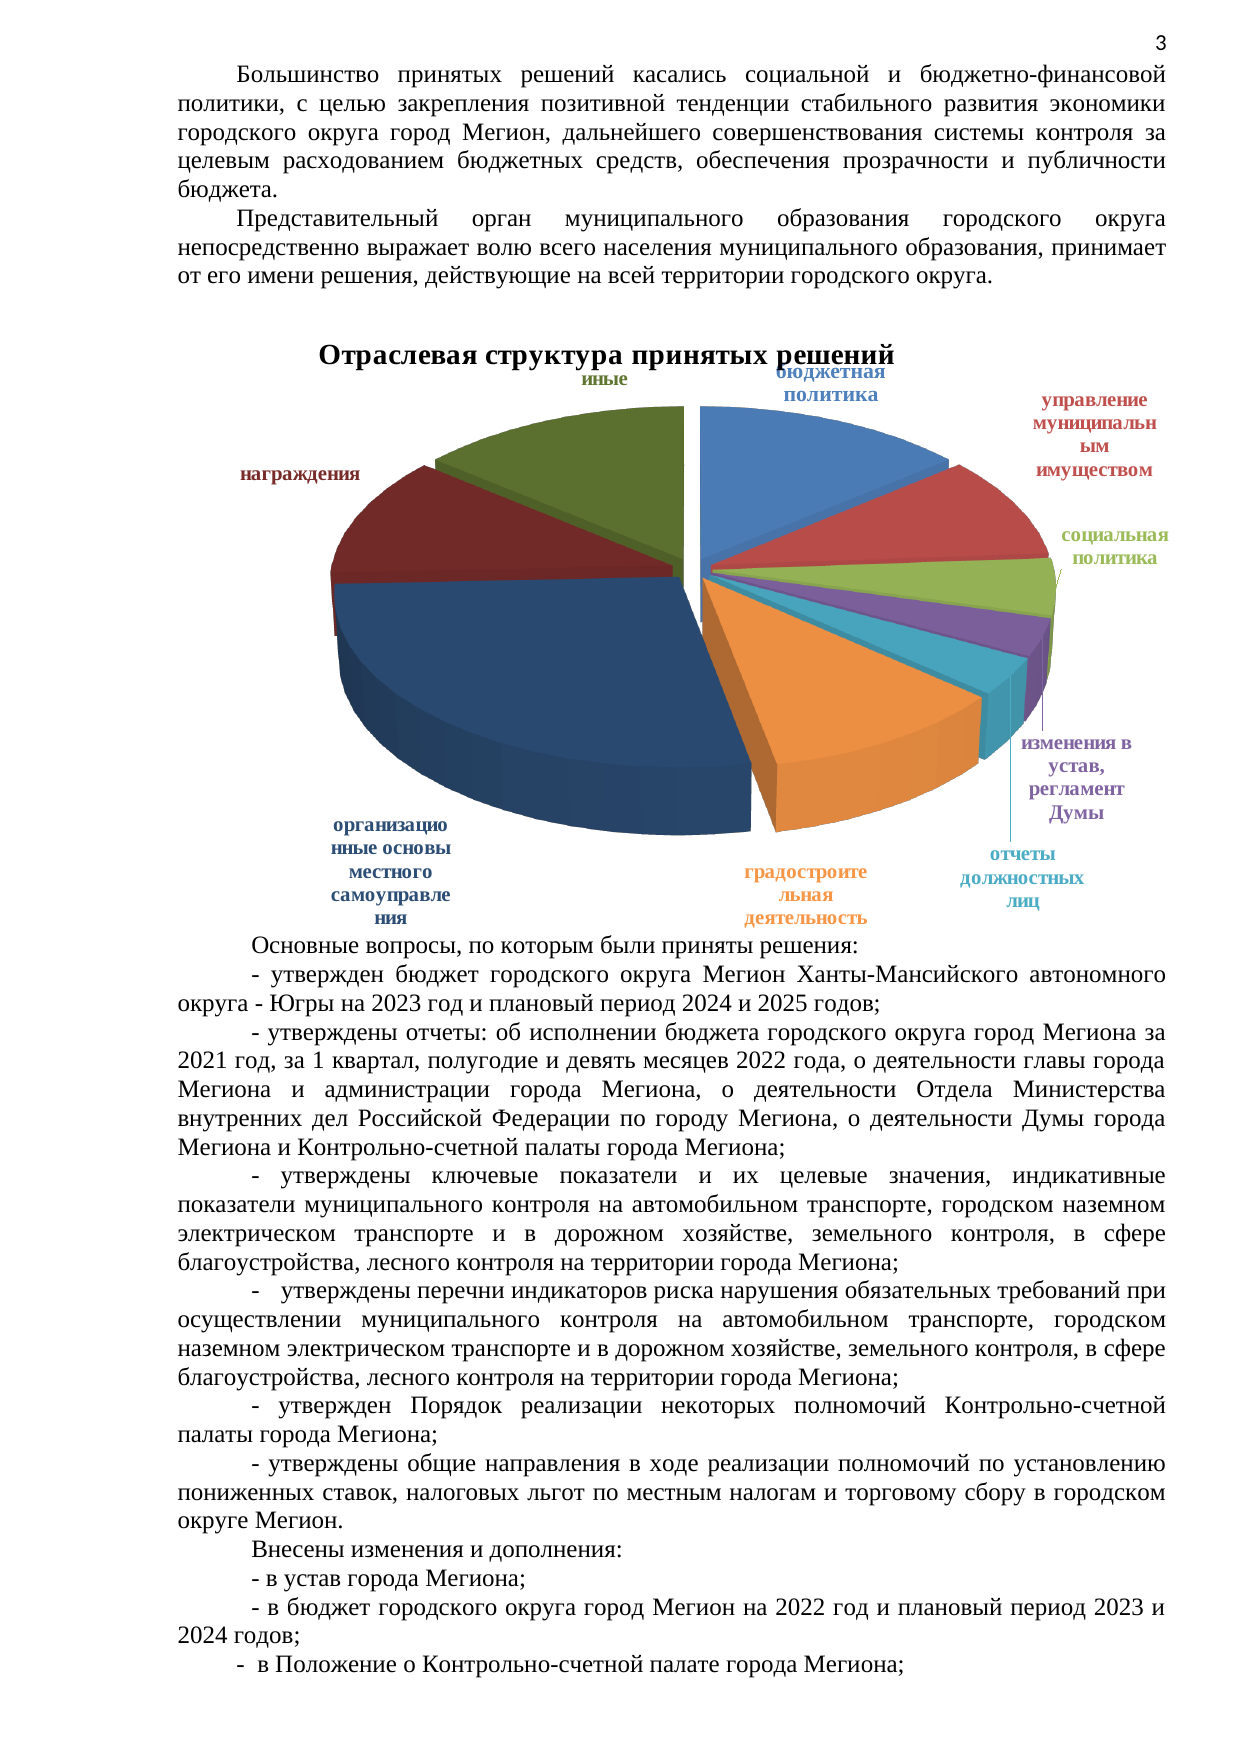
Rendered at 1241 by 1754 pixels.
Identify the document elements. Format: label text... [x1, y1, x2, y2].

text - утверждены общие направления в ходе реализации полномочий по установлению пониженных ставок, налоговых льгот по местным налогам и торговому сбору в городском округе Мегион. [177, 1448, 1167, 1534]
text - утверждены перечни индикаторов риска нарушения обязательных требований при осуществлении муниципального контроля на автомобильном транспорте, городском наземном электрическом транспорте и в дорожном хозяйстве, земельного контроля, в сфере благоустройства, лесного контроля на территории города Мегиона; [177, 1275, 1167, 1390]
text Представительный орган муниципального образования городского округа непосредственно выражает волю всего населения муниципального образования, принимает от его имени решения, действующие на всей территории городского округа. [177, 203, 1167, 289]
text - утверждены ключевые показатели и их целевые значения, индикативные показатели муниципального контроля на автомобильном транспорте, городском наземном электрическом транспорте и в дорожном хозяйстве, земельного контроля, в сфере благоустройства, лесного контроля на территории города Мегиона; [177, 1160, 1167, 1275]
text - в Положение о Контрольно-счетной палате города Мегиона; [177, 1649, 1167, 1678]
text - утверждены отчеты: об исполнении бюджета городского округа город Мегиона за 2021 год, за 1 квартал, полугодие и девять месяцев 2022 года, о деятельности главы города Мегиона и администрации города Мегиона, о деятельности Отдела Министерства внутренних дел Российской Федерации по городу Мегиона, о деятельности Думы города Мегиона и Контрольно-счетной палаты города Мегиона; [177, 1017, 1167, 1160]
text Внесены изменения и дополнения: [177, 1534, 1167, 1563]
text - утвержден бюджет городского округа Мегион Ханты-Мансийского автономного округа - Югры на 2023 год и плановый период 2024 и 2025 годов; [177, 959, 1167, 1017]
text Большинство принятых решений касались социальной и бюджетно-финансовой политики, с целью закрепления позитивной тенденции стабильного развития экономики городского округа город Мегион, дальнейшего совершенствования системы контроля за целевым расходованием бюджетных средств, обеспечения прозрачности и публичности бюджета. [177, 59, 1167, 203]
text - в бюджет городского округа город Мегион на 2022 год и плановый период 2023 и 2024 годов; [177, 1592, 1167, 1649]
text - утвержден Порядок реализации некоторых полномочий Контрольно-счетной палаты города Мегиона; [177, 1390, 1167, 1448]
text Основные вопросы, по которым были приняты решения: [177, 930, 1167, 959]
text - в устав города Мегиона; [177, 1563, 1167, 1592]
